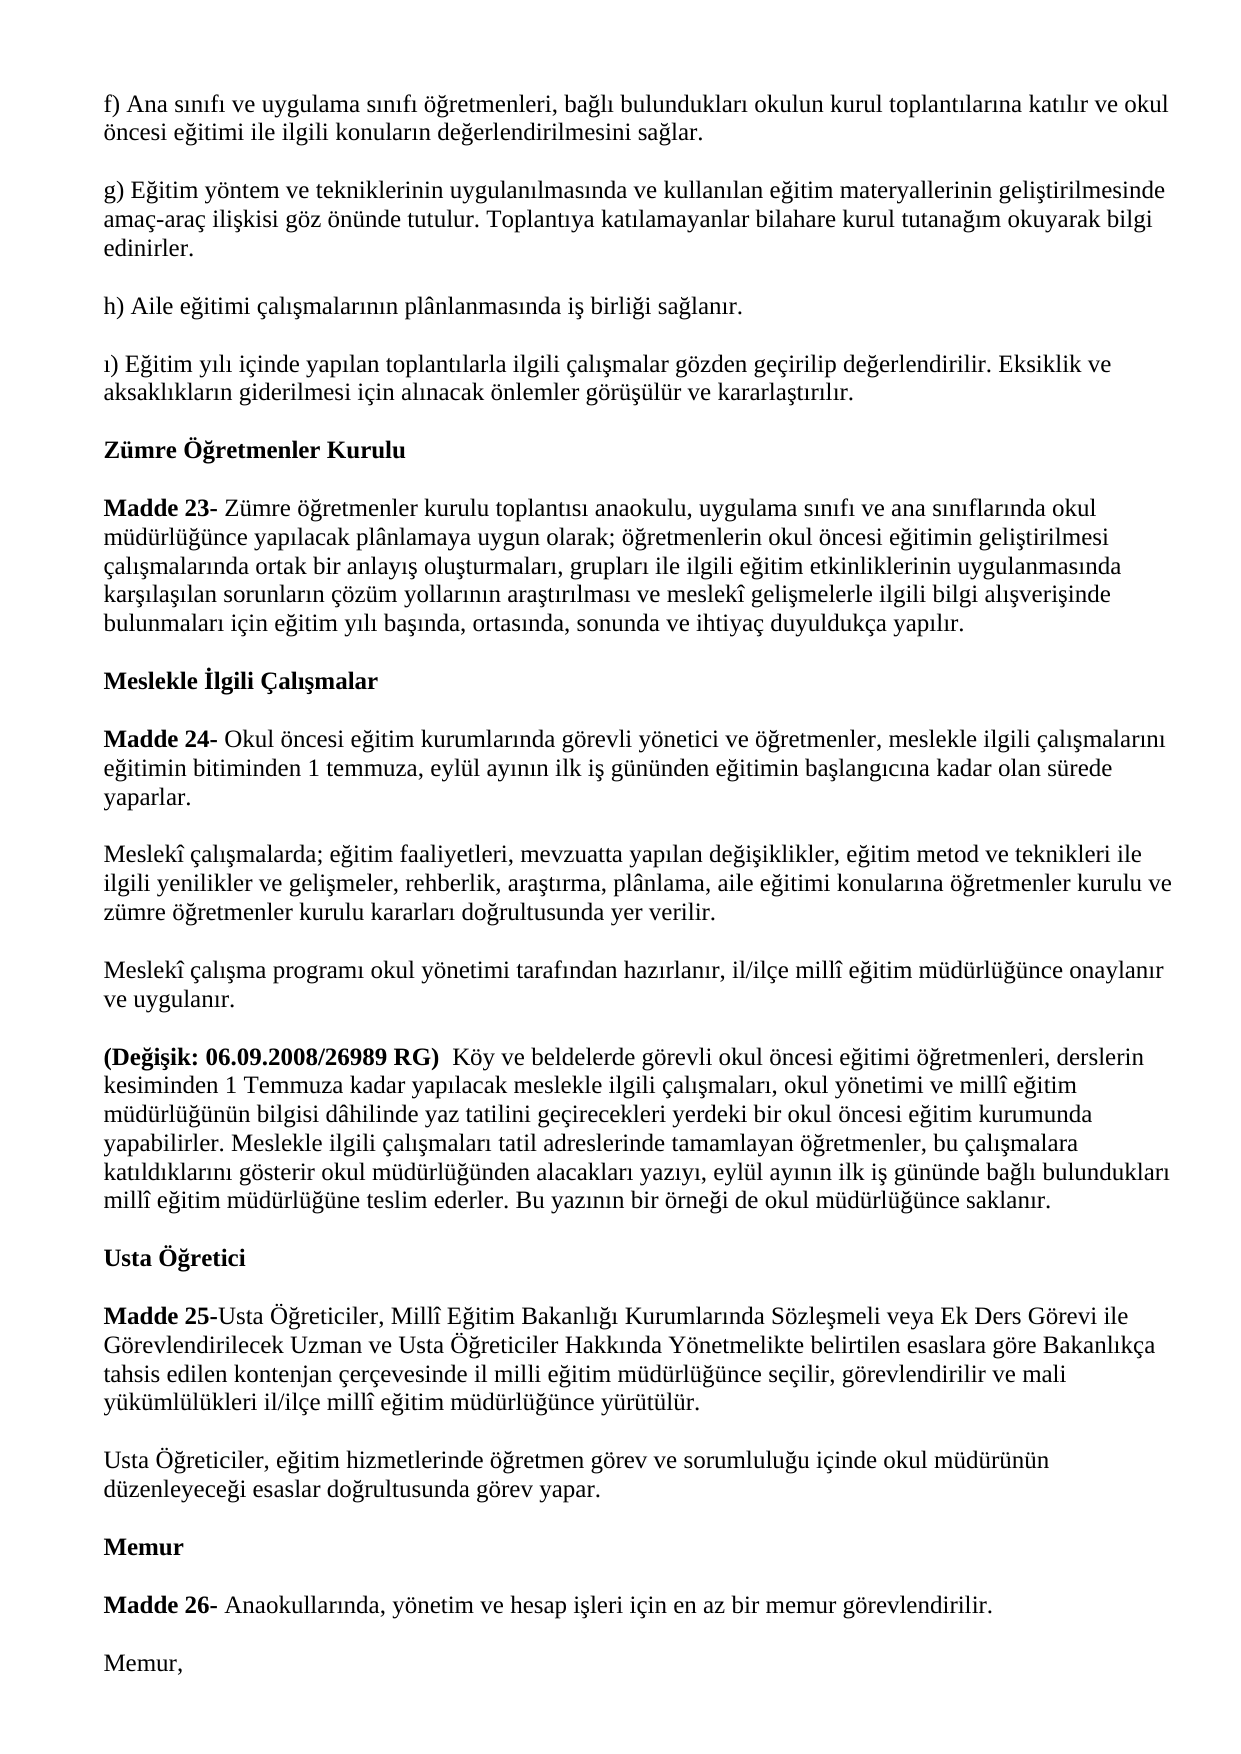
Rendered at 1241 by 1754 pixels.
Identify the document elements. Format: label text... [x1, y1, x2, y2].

text Memur, [103, 1648, 1181, 1677]
text h) Aile eğitimi çalışmalarının plânlanmasında iş birliği sağlanır. [103, 291, 1181, 319]
text Madde 24- Okul öncesi eğitim kurumlarında görevli yönetici ve öğretmenler, meslekle ilgili çalışmalarını eğitimin bitiminden 1 temmuza, eylül ayının ilk iş gününden eğitimin başlangıcına kadar olan sürede yaparlar. [103, 724, 1181, 810]
text Memur [103, 1532, 1181, 1561]
text Usta Öğretici [103, 1243, 1181, 1272]
text Zümre Öğretmenler Kurulu [103, 435, 1181, 464]
text ı) Eğitim yılı içinde yapılan toplantılarla ilgili çalışmalar gözden geçirilip değerlendirilir. Eksiklik ve aksaklıkların giderilmesi için alınacak önlemler görüşülür ve kararlaştırılır. [103, 349, 1181, 406]
text Madde 23- Zümre öğretmenler kurulu toplantısı anaokulu, uygulama sınıfı ve ana sınıflarında okul müdürlüğünce yapılacak plânlamaya uygun olarak; öğretmenlerin okul öncesi eğitimin geliştirilmesi çalışmalarında ortak bir anlayış oluşturmaları, grupları ile ilgili eğitim etkinliklerinin uygulanmasında karşılaşılan sorunların çözüm yollarının araştırılması ve meslekî gelişmelerle ilgili bilgi alışverişinde bulunmaları için eğitim yılı başında, ortasında, sonunda ve ihtiyaç duyuldukça yapılır. [103, 493, 1181, 637]
text Madde 26- Anaokullarında, yönetim ve hesap işleri için en az bir memur görevlendirilir. [103, 1590, 1181, 1619]
text Usta Öğreticiler, eğitim hizmetlerinde öğretmen görev ve sorumluluğu içinde okul müdürünün düzenleyeceği esaslar doğrultusunda görev yapar. [103, 1445, 1181, 1503]
text Meslekî çalışmalarda; eğitim faaliyetleri, mevzuatta yapılan değişiklikler, eğitim metod ve teknikleri ile ilgili yenilikler ve gelişmeler, rehberlik, araştırma, plânlama, aile eğitimi konularına öğretmenler kurulu ve zümre öğretmenler kurulu kararları doğrultusunda yer verilir. [103, 839, 1181, 926]
text Meslekle İlgili Çalışmalar [103, 666, 1181, 695]
text g) Eğitim yöntem ve tekniklerinin uygulanılmasında ve kullanılan eğitim materyallerinin geliştirilmesinde amaç-araç ilişkisi göz önünde tutulur. Toplantıya katılamayanlar bilahare kurul tutanağım okuyarak bilgi edinirler. [103, 175, 1181, 262]
text f) Ana sınıfı ve uygulama sınıfı öğretmenleri, bağlı bulundukları okulun kurul toplantılarına katılır ve okul öncesi eğitimi ile ilgili konuların değerlendirilmesini sağlar. [103, 89, 1181, 146]
text (Değişik: 06.09.2008/26989 RG) Köy ve beldelerde görevli okul öncesi eğitimi öğretmenleri, derslerin kesiminden 1 Temmuza kadar yapılacak meslekle ilgili çalışmaları, okul yönetimi ve millî eğitim müdürlüğünün bilgisi dâhilinde yaz tatilini geçirecekleri yerdeki bir okul öncesi eğitim kurumunda yapabilirler. Meslekle ilgili çalışmaları tatil adreslerinde tamamlayan öğretmenler, bu çalışmalara katıldıklarını gösterir okul müdürlüğünden alacakları yazıyı, eylül ayının ilk iş gününde bağlı bulundukları millî eğitim müdürlüğüne teslim ederler. Bu yazının bir örneği de okul müdürlüğünce saklanır. [103, 1042, 1181, 1214]
text Meslekî çalışma programı okul yönetimi tarafından hazırlanır, il/ilçe millî eğitim müdürlüğünce onaylanır ve uygulanır. [103, 955, 1181, 1012]
text Madde 25-Usta Öğreticiler, Millî Eğitim Bakanlığı Kurumlarında Sözleşmeli veya Ek Ders Görevi ile Görevlendirilecek Uzman ve Usta Öğreticiler Hakkında Yönetmelikte belirtilen esaslara göre Bakanlıkça tahsis edilen kontenjan çerçevesinde il milli eğitim müdürlüğünce seçilir, görevlendirilir ve mali yükümlülükleri il/ilçe millî eğitim müdürlüğünce yürütülür. [103, 1301, 1181, 1416]
